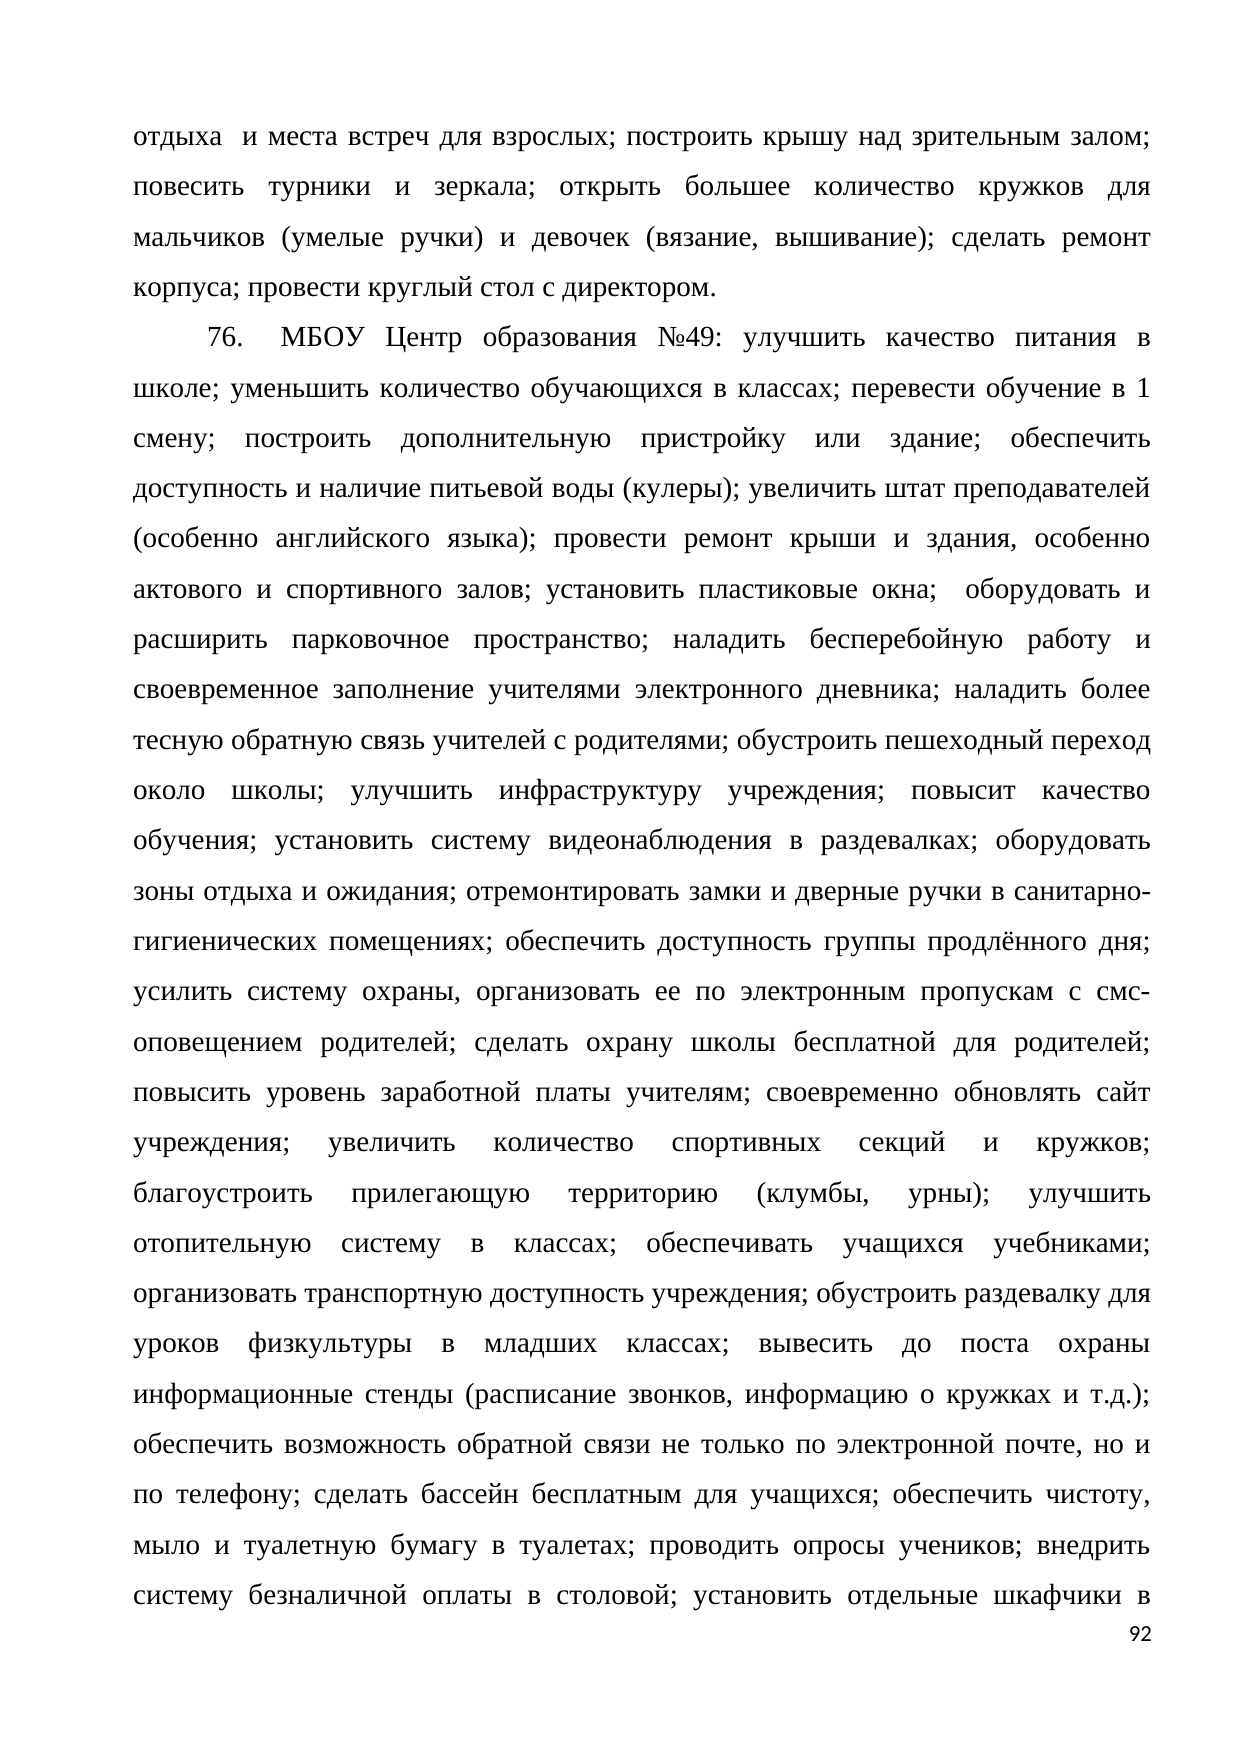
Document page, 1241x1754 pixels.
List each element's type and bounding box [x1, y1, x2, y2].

list [133, 118, 1152, 303]
list [133, 319, 1152, 1611]
